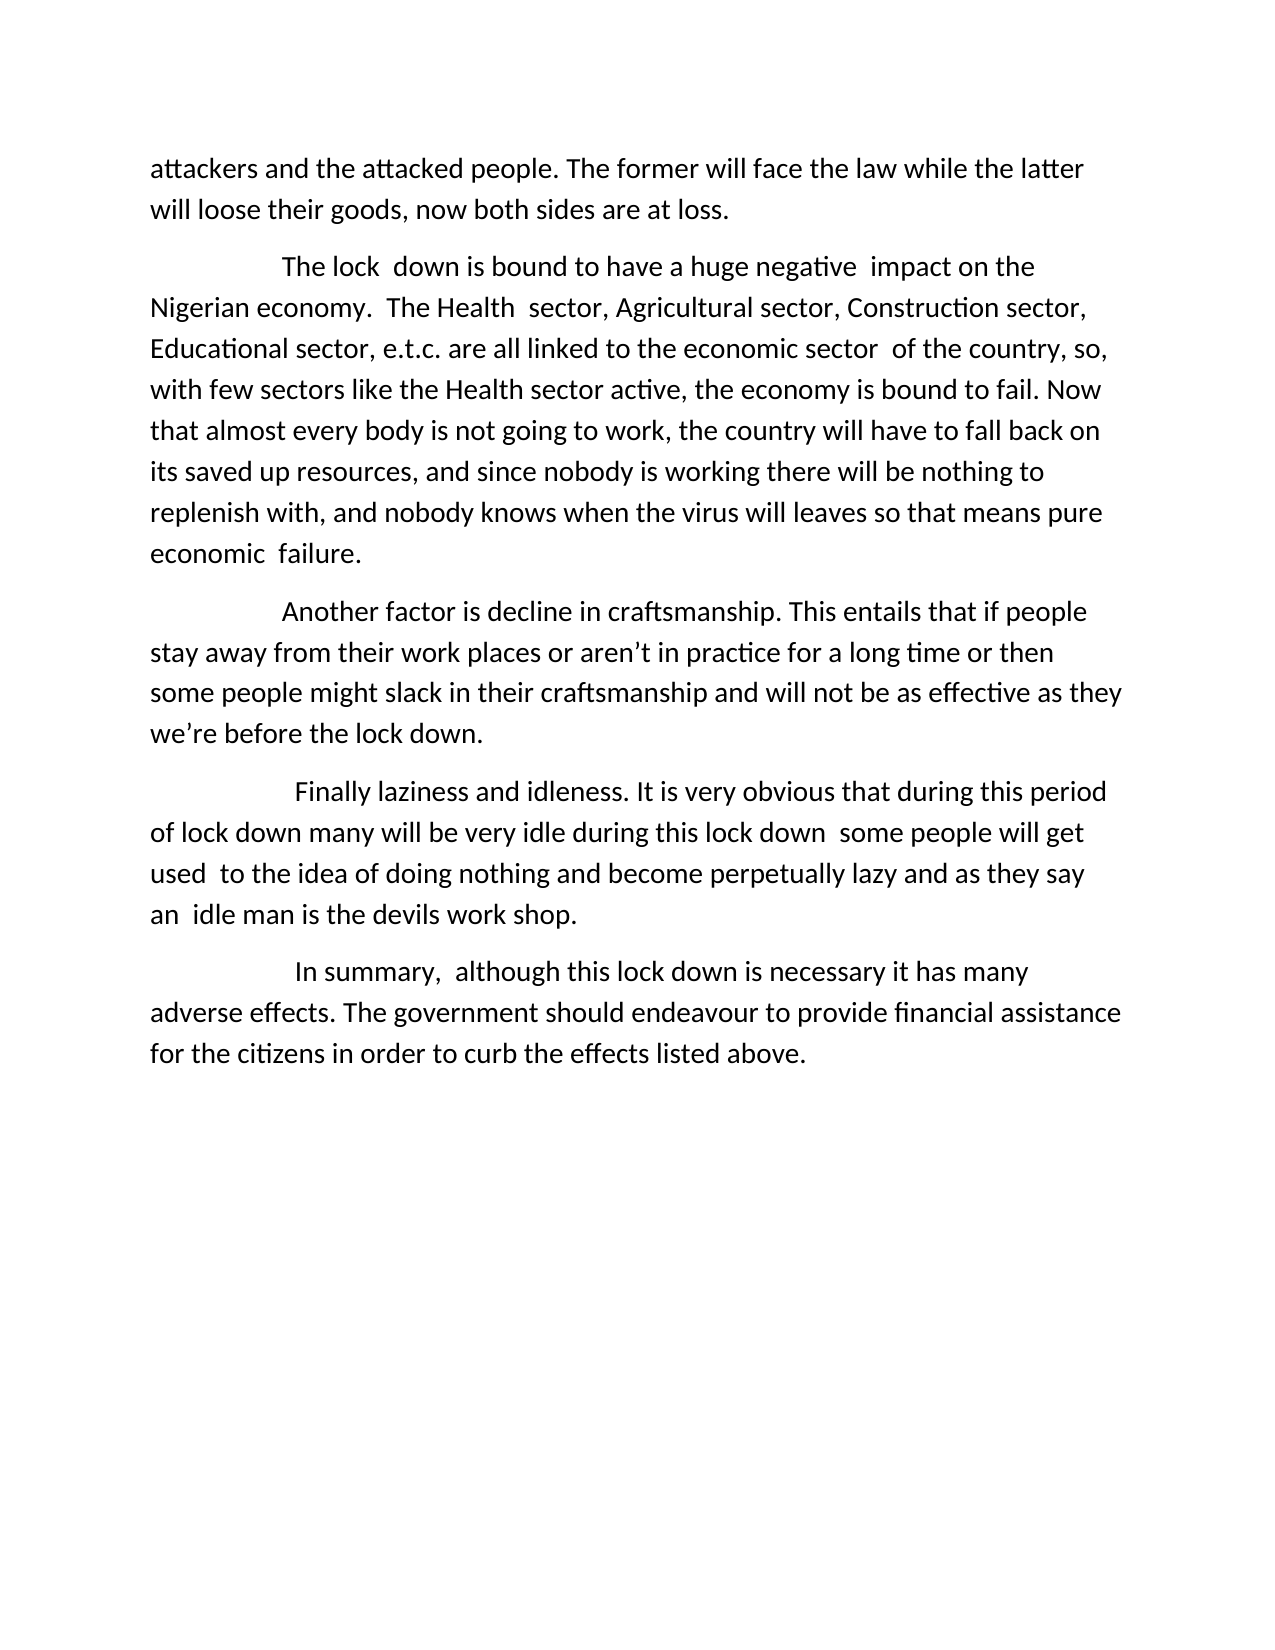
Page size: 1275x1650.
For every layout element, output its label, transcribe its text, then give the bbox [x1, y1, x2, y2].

text Finally laziness and idleness. It is very obvious that during this period of lock down many will be very idle during this lock down some people will get used to the idea of doing nothing and become perpetually lazy and as they say an idle man is the devils work shop. [150, 773, 1125, 932]
text The lock down is bound to have a huge negative impact on the Nigerian economy. The Health sector, Agricultural sector, Construction sector, Educational sector, e.t.c. are all linked to the economic sector of the country, so, with few sectors like the Health sector active, the economy is bound to fail. Now that almost every body is not going to work, the country will have to fall back on its saved up resources, and since nobody is working there will be nothing to replenish with, and nobody knows when the virus will leaves so that means pure economic failure. [150, 248, 1125, 571]
text In summary, although this lock down is necessary it has many adverse effects. The government should endeavour to provide financial assistance for the citizens in order to curb the effects listed above. [150, 953, 1125, 1071]
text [150, 150, 1125, 227]
text Another factor is decline in craftsmanship. This entails that if people stay away from their work places or aren’t in practice for a long time or then some people might slack in their craftsmanship and will not be as effective as they we’re before the lock down. [150, 593, 1125, 751]
